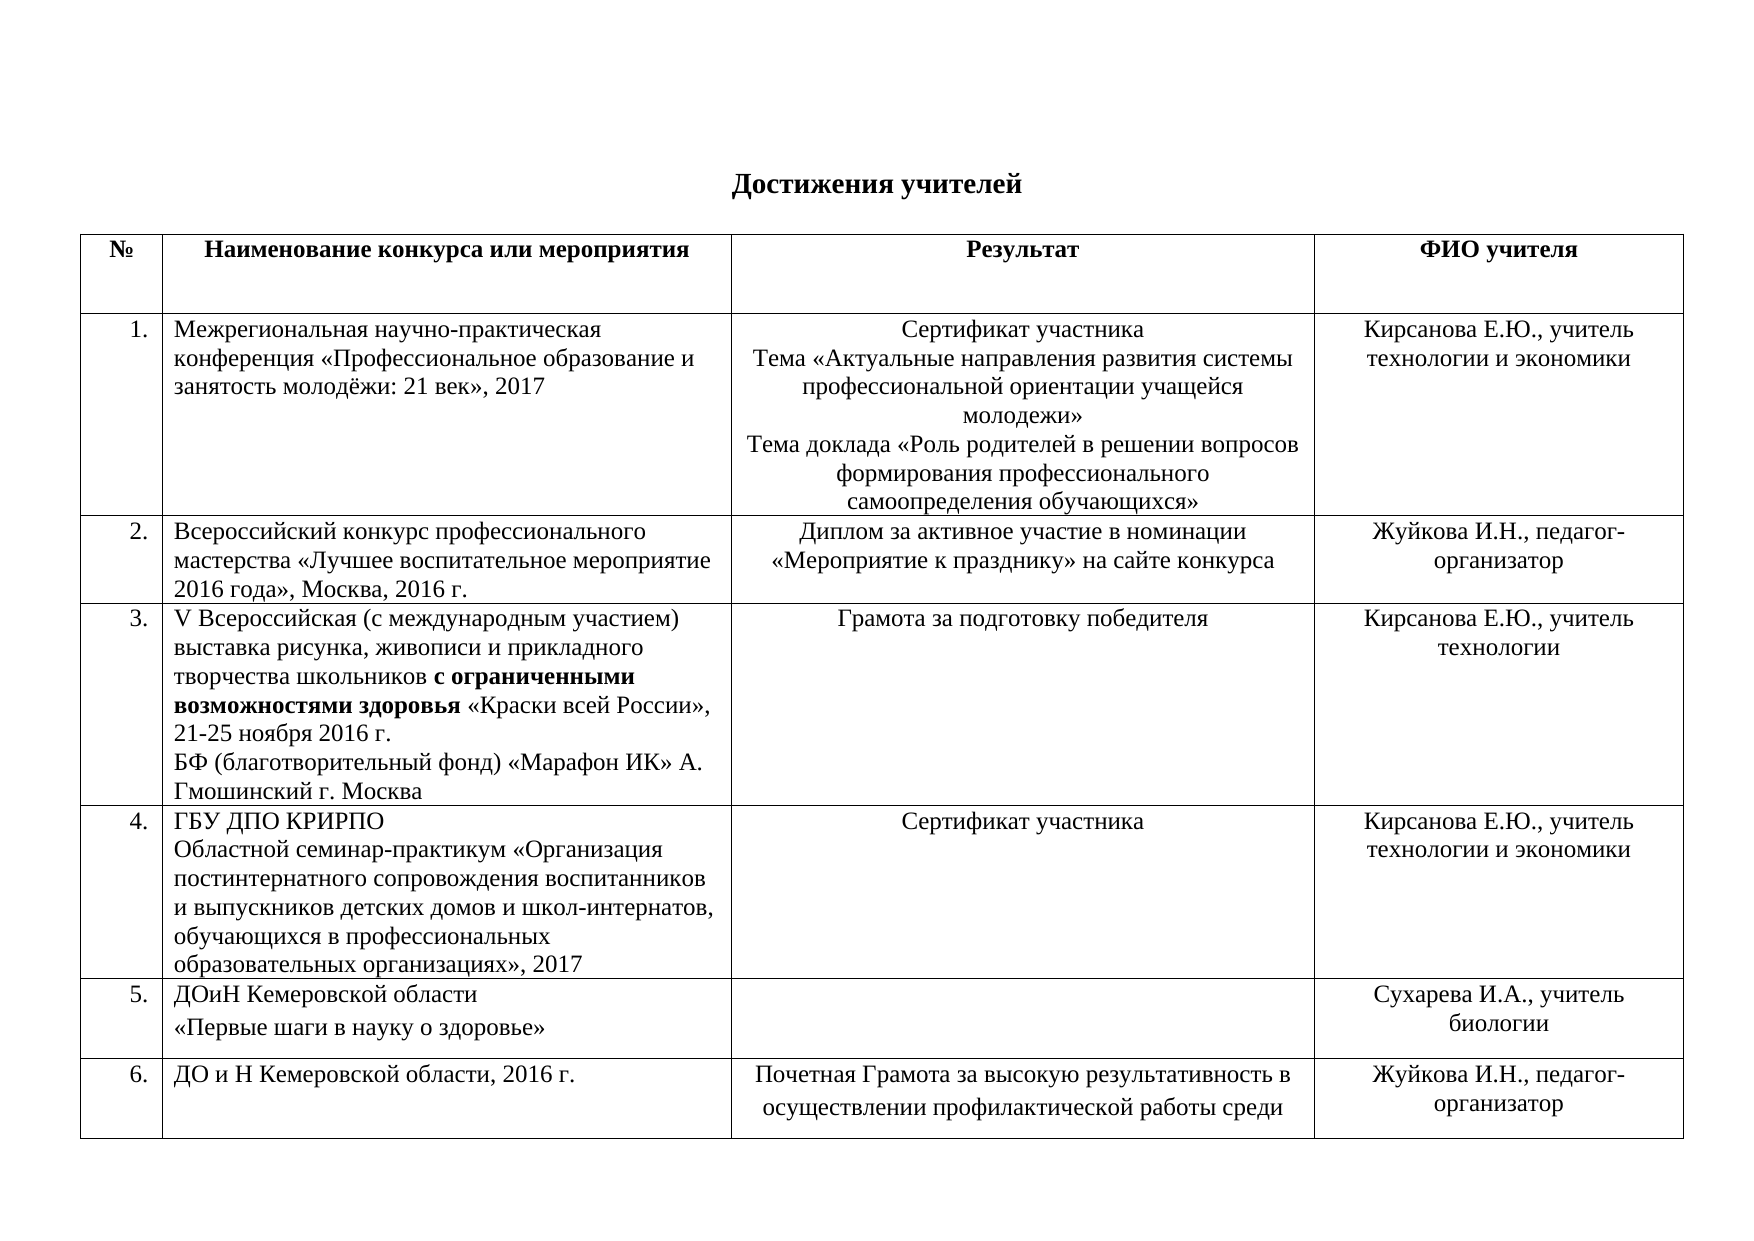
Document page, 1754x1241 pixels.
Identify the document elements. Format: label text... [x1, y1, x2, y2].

table_cell [81, 604, 162, 805]
text Достижения учителей [118, 166, 1636, 200]
table_cell Диплом за активное участие в номинации «Мероприятие к празднику» на сайте конкурса [732, 516, 1314, 602]
table_cell ГБУ ДПО КРИРПО Областной семинар-практикум «Организация постинтернатного сопровождения воспитанников и выпускников детских домов и школ-интернатов, обучающихся в профессиональных образовательных организациях», 2017 [163, 806, 731, 978]
table_cell [81, 1059, 162, 1137]
table_header Наименование конкурса или мероприятия [163, 235, 731, 313]
table_cell Кирсанова Е.Ю., учитель технологии и экономики [1315, 314, 1683, 515]
table_cell ДОиН Кемеровской области «Первые шаги в науку о здоровье» [163, 979, 731, 1058]
table_cell Жуйкова И.Н., педагог-организатор [1315, 516, 1683, 602]
table_cell Межрегиональная научно-практическая конференция «Профессиональное образование и занятость молодёжи: 21 век», 2017 [163, 314, 731, 515]
table_header № [81, 235, 162, 313]
table_cell Сертификат участника Тема «Актуальные направления развития системы профессиональной ориентации учащейся молодежи» Тема доклада «Роль родителей в решении вопросов формирования профессионального самоопределения обучающихся» [732, 314, 1314, 515]
table_cell Всероссийский конкурс профессионального мастерства «Лучшее воспитательное мероприятие 2016 года», Москва, 2016 г. [163, 516, 731, 602]
table_cell [81, 516, 162, 602]
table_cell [732, 1059, 1314, 1137]
table_header ФИО учителя [1315, 235, 1683, 313]
table_cell Сухарева И.А., учитель биологии [1315, 979, 1683, 1058]
table_cell [732, 979, 1314, 1058]
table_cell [1315, 1059, 1683, 1137]
table_cell Сертификат участника [732, 806, 1314, 978]
table_cell Кирсанова Е.Ю., учитель технологии и экономики [1315, 806, 1683, 978]
table_cell [81, 806, 162, 978]
table_cell Кирсанова Е.Ю., учитель технологии [1315, 604, 1683, 805]
table_cell [81, 979, 162, 1058]
table_cell [81, 314, 162, 515]
table_header Результат [732, 235, 1314, 313]
table_cell V Всероссийская (с международным участием) выставка рисунка, живописи и прикладного творчества школьников с ограниченными возможностями здоровья «Краски всей России», 21-25 ноября 2016 г. БФ (благотворительный фонд) «Марафон ИК» А. Гмошинский г. Москва [163, 604, 731, 805]
table_cell Грамота за подготовку победителя [732, 604, 1314, 805]
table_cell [163, 1059, 731, 1137]
